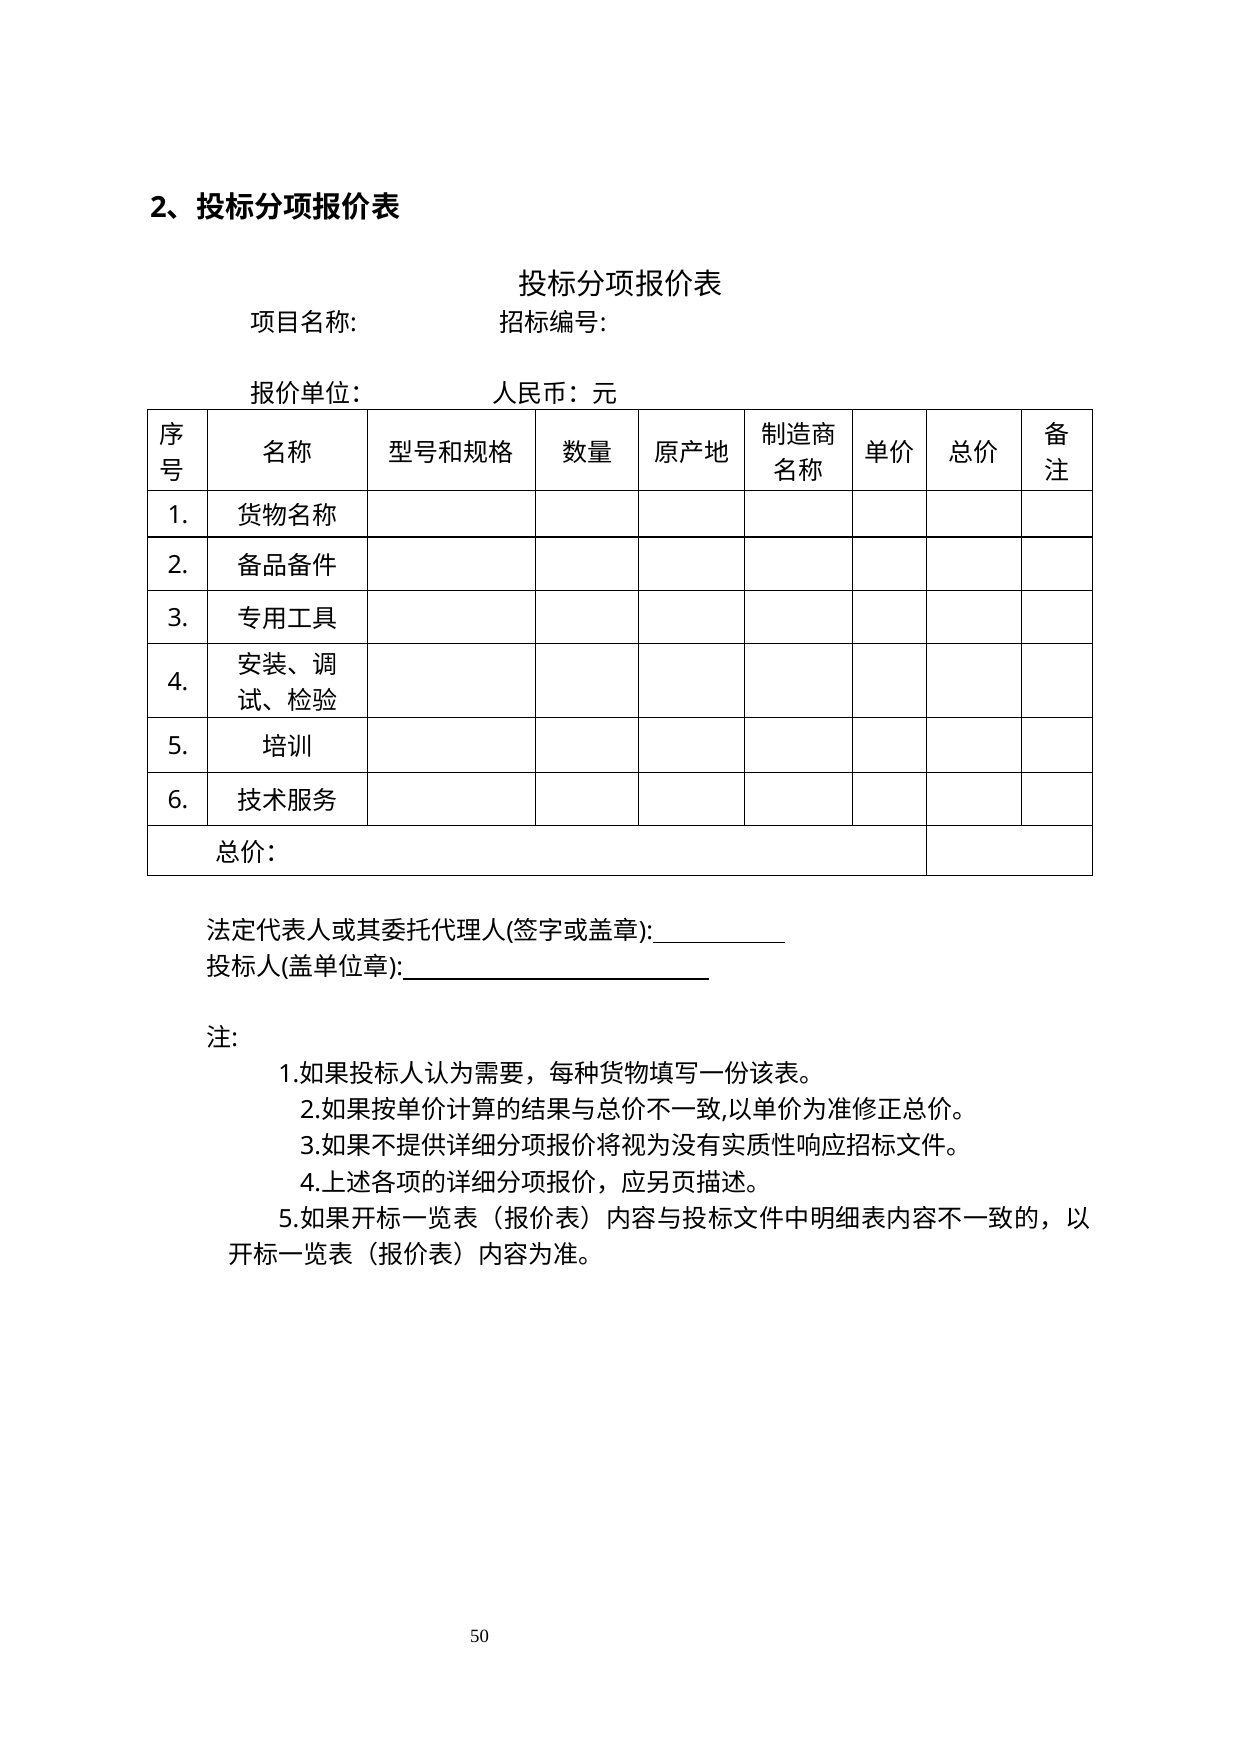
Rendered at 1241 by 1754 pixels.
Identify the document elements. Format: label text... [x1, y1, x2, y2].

table_cell [927, 538, 1021, 590]
table_cell [1022, 591, 1092, 643]
table_cell [745, 491, 852, 536]
text 法定代表人或其委托代理人(签字或盖章): [206, 911, 1090, 947]
table_cell [639, 491, 744, 536]
table_cell [1022, 718, 1092, 772]
table_cell [745, 591, 852, 643]
table_cell 4. [148, 644, 207, 717]
table_cell [1022, 538, 1092, 590]
table_cell 3. [148, 591, 207, 643]
table_cell 总价： [148, 826, 926, 875]
table_cell 货物名称 [208, 491, 367, 536]
table_cell [536, 718, 638, 772]
table_cell [368, 718, 535, 772]
table_header 总价 [927, 410, 1021, 490]
text 4.上述各项的详细分项报价，应另页描述。 [225, 1162, 1090, 1198]
table_cell [536, 644, 638, 717]
table_cell [536, 591, 638, 643]
table_cell [1022, 644, 1092, 717]
table_cell [536, 538, 638, 590]
text 投标分项报价表 [150, 261, 1090, 303]
table_header 型号和规格 [368, 410, 535, 490]
table_cell [853, 773, 926, 825]
text 项目名称: 招标编号: [200, 303, 1090, 339]
table_cell [927, 826, 1092, 875]
table_cell [927, 491, 1021, 536]
text 3.如果不提供详细分项报价将视为没有实质性响应招标文件。 [225, 1126, 1090, 1162]
table_cell [853, 491, 926, 536]
table_cell [853, 644, 926, 717]
table_cell [853, 591, 926, 643]
table_cell 专用工具 [208, 591, 367, 643]
table_cell [745, 538, 852, 590]
table_cell 5. [148, 718, 207, 772]
text 5.如果开标一览表（报价表）内容与投标文件中明细表内容不一致的，以开标一览表（报价表）内容为准。 [228, 1198, 1090, 1271]
table_cell 2. [148, 538, 207, 590]
table_cell [1022, 773, 1092, 825]
text 投标人(盖单位章): [206, 947, 1090, 983]
table_cell [639, 538, 744, 590]
table_cell [368, 538, 535, 590]
table_header 数量 [536, 410, 638, 490]
table_header 名称 [208, 410, 367, 490]
table_cell [853, 538, 926, 590]
table_cell [745, 773, 852, 825]
table_cell [639, 773, 744, 825]
text 注: [206, 1017, 1090, 1053]
table_cell [927, 773, 1021, 825]
text 2、投标分项报价表 [150, 184, 1090, 226]
table_cell [927, 718, 1021, 772]
table_cell 安装、调试、检验 [208, 644, 367, 717]
table_cell [368, 644, 535, 717]
table_cell [927, 591, 1021, 643]
table_cell [639, 644, 744, 717]
table_header 备注 [1022, 410, 1092, 490]
table_cell [745, 644, 852, 717]
table_cell [368, 773, 535, 825]
table_cell [745, 718, 852, 772]
table_cell [536, 773, 638, 825]
table_cell 技术服务 [208, 773, 367, 825]
table_cell 1. [148, 491, 207, 536]
table_cell [368, 491, 535, 536]
table_cell [368, 591, 535, 643]
table_cell [927, 644, 1021, 717]
table_cell 6. [148, 773, 207, 825]
table_header 原产地 [639, 410, 744, 490]
text 报价单位： 人民币：元 [200, 373, 1090, 409]
table_cell 培训 [208, 718, 367, 772]
table_cell [853, 718, 926, 772]
table_cell [1022, 491, 1092, 536]
table_cell [536, 491, 638, 536]
table_cell [639, 591, 744, 643]
table_header 制造商 名称 [745, 410, 852, 490]
table_header 序号 [148, 410, 207, 490]
table_header 单价 [853, 410, 926, 490]
text 1.如果投标人认为需要，每种货物填写一份该表。 [228, 1053, 1090, 1089]
text 2.如果按单价计算的结果与总价不一致,以单价为准修正总价。 [225, 1089, 1090, 1126]
table_cell [639, 718, 744, 772]
table_cell 备品备件 [208, 538, 367, 590]
